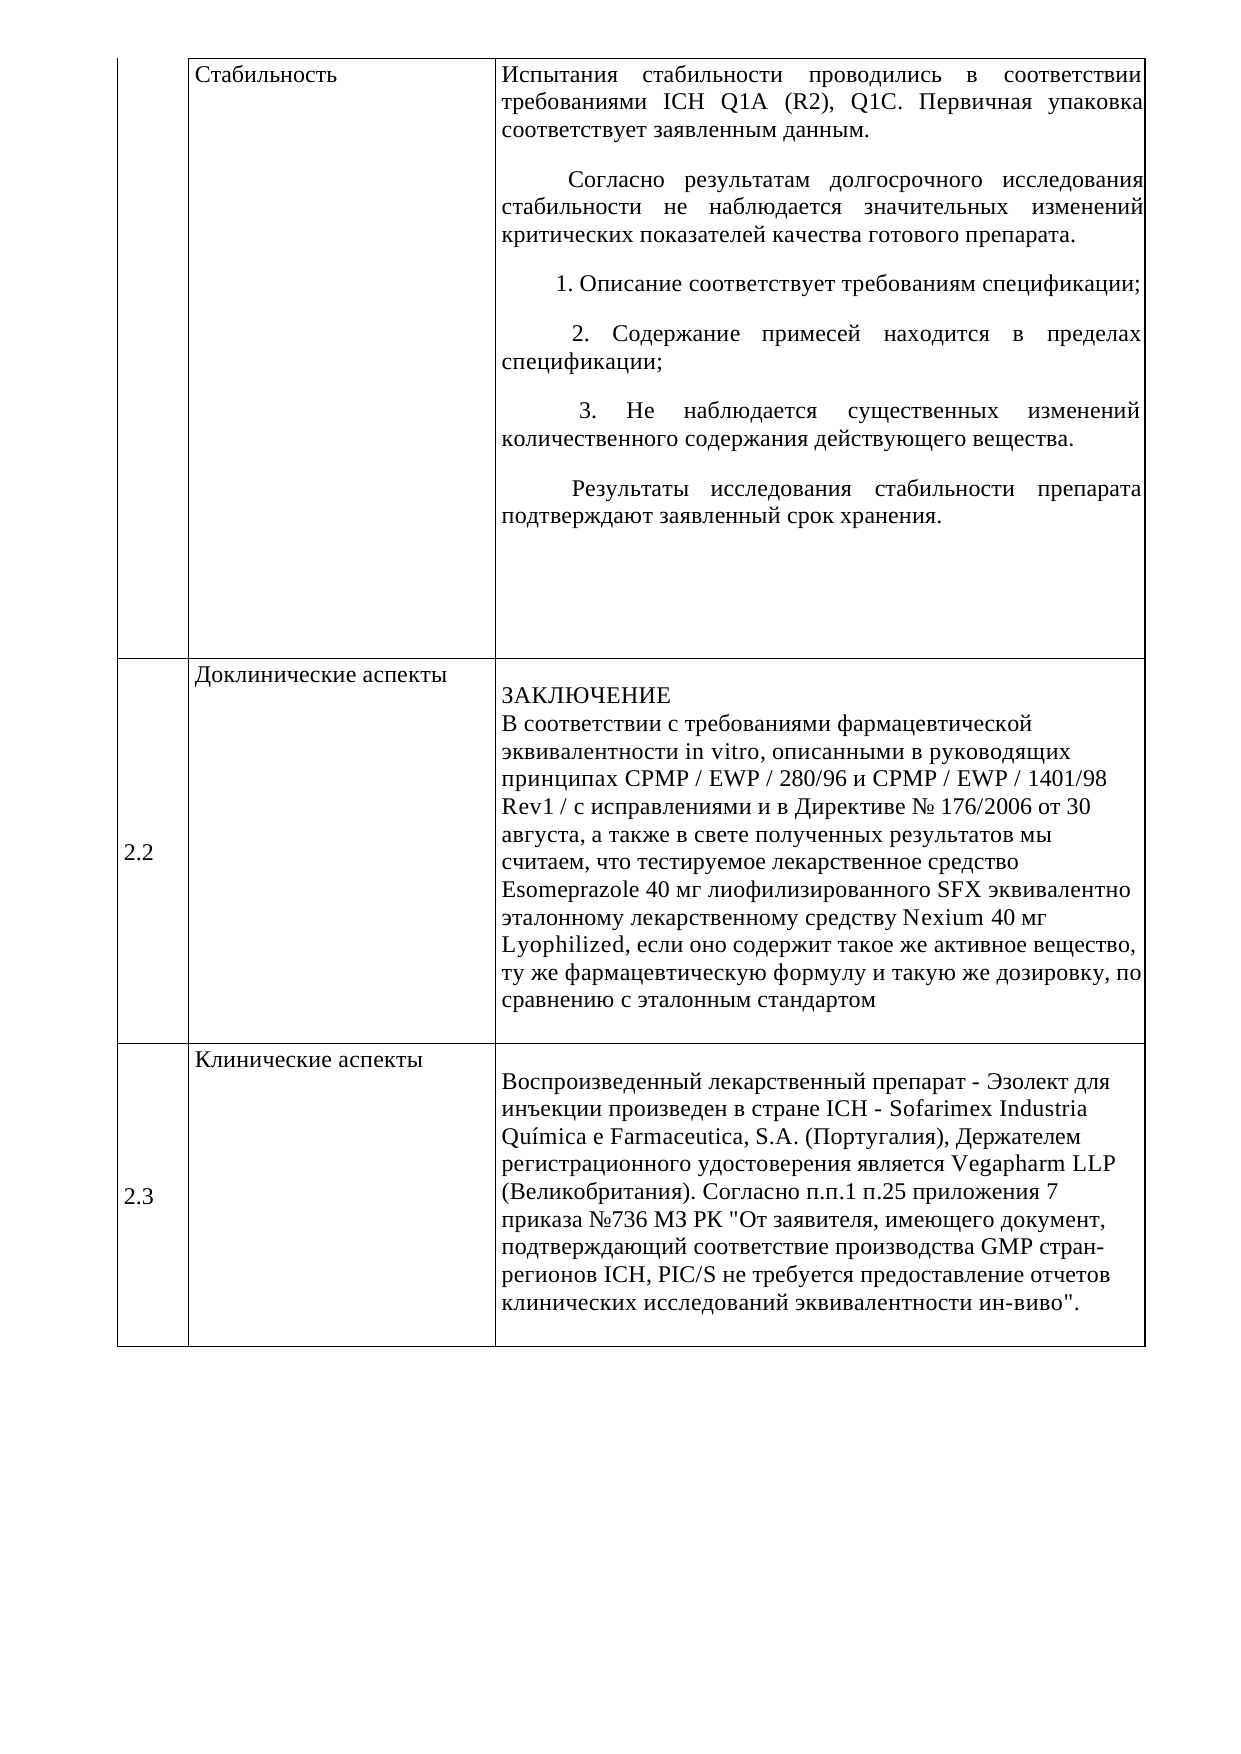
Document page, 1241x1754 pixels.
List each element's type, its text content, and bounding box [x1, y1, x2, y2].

table_header [118, 58, 188, 658]
table_cell ЗАКЛЮЧЕНИЕ В соответствии с требованиями фармацевтической эквивалентности in vitro, описанными в руководящих принципах CPMP / EWP / 280/96 и CPMP / EWP / 1401/98 Rev1 / с исправлениями и в Директиве № 176/2006 от 30 августа, а также в свете полученных результатов мы считаем, что тестируемое лекарственное средство Esomeprazole 40 мг лиофилизированного SFX эквивалентно эталонному лекарственному средству Nexium 40 мг Lyophilized, если оно содержит такое же активное вещество, ту же фармацевтическую формулу и такую же дозировку, по сравнению с эталонным стандартом [496, 659, 1144, 1043]
table_cell Доклинические аспекты [189, 659, 495, 1043]
table_header Стабильность [189, 59, 495, 658]
table_cell Клинические аспекты [189, 1044, 495, 1346]
table_cell 2.3 [118, 1044, 188, 1346]
table_header Испытания стабильности проводились в соответствии требованиями ICH Q1A (R2), Q1C. Первичная упаковка соответствует заявленным данным. Согласно результатам долгосрочного исследования стабильности не наблюдается значительных изменений критических показателей качества готового препарата. 1. Описание соответствует требованиям спецификации; 2. Содержание примесей находится в пределах спецификации; 3. Не наблюдается существенных изменений количественного содержания действующего вещества. Результаты исследования стабильности препарата подтверждают заявленный срок хранения. [496, 59, 1144, 658]
table_cell Воспроизведенный лекарственный препарат - Эзолект для инъекции произведен в стране ICH - Sofarimex Industria Química e Farmaceutica, S.A. (Португалия), Держателем регистрационного удостоверения является Vegapharm LLP (Великобритания). Согласно п.п.1 п.25 приложения 7 приказа №736 МЗ РК "От заявителя, имеющего документ, подтверждающий соответствие производства GMP стран-регионов ICH, PIC/S не требуется предоставление отчетов клинических исследований эквивалентности ин-виво". [496, 1044, 1144, 1346]
table_cell 2.2 [118, 659, 188, 1043]
